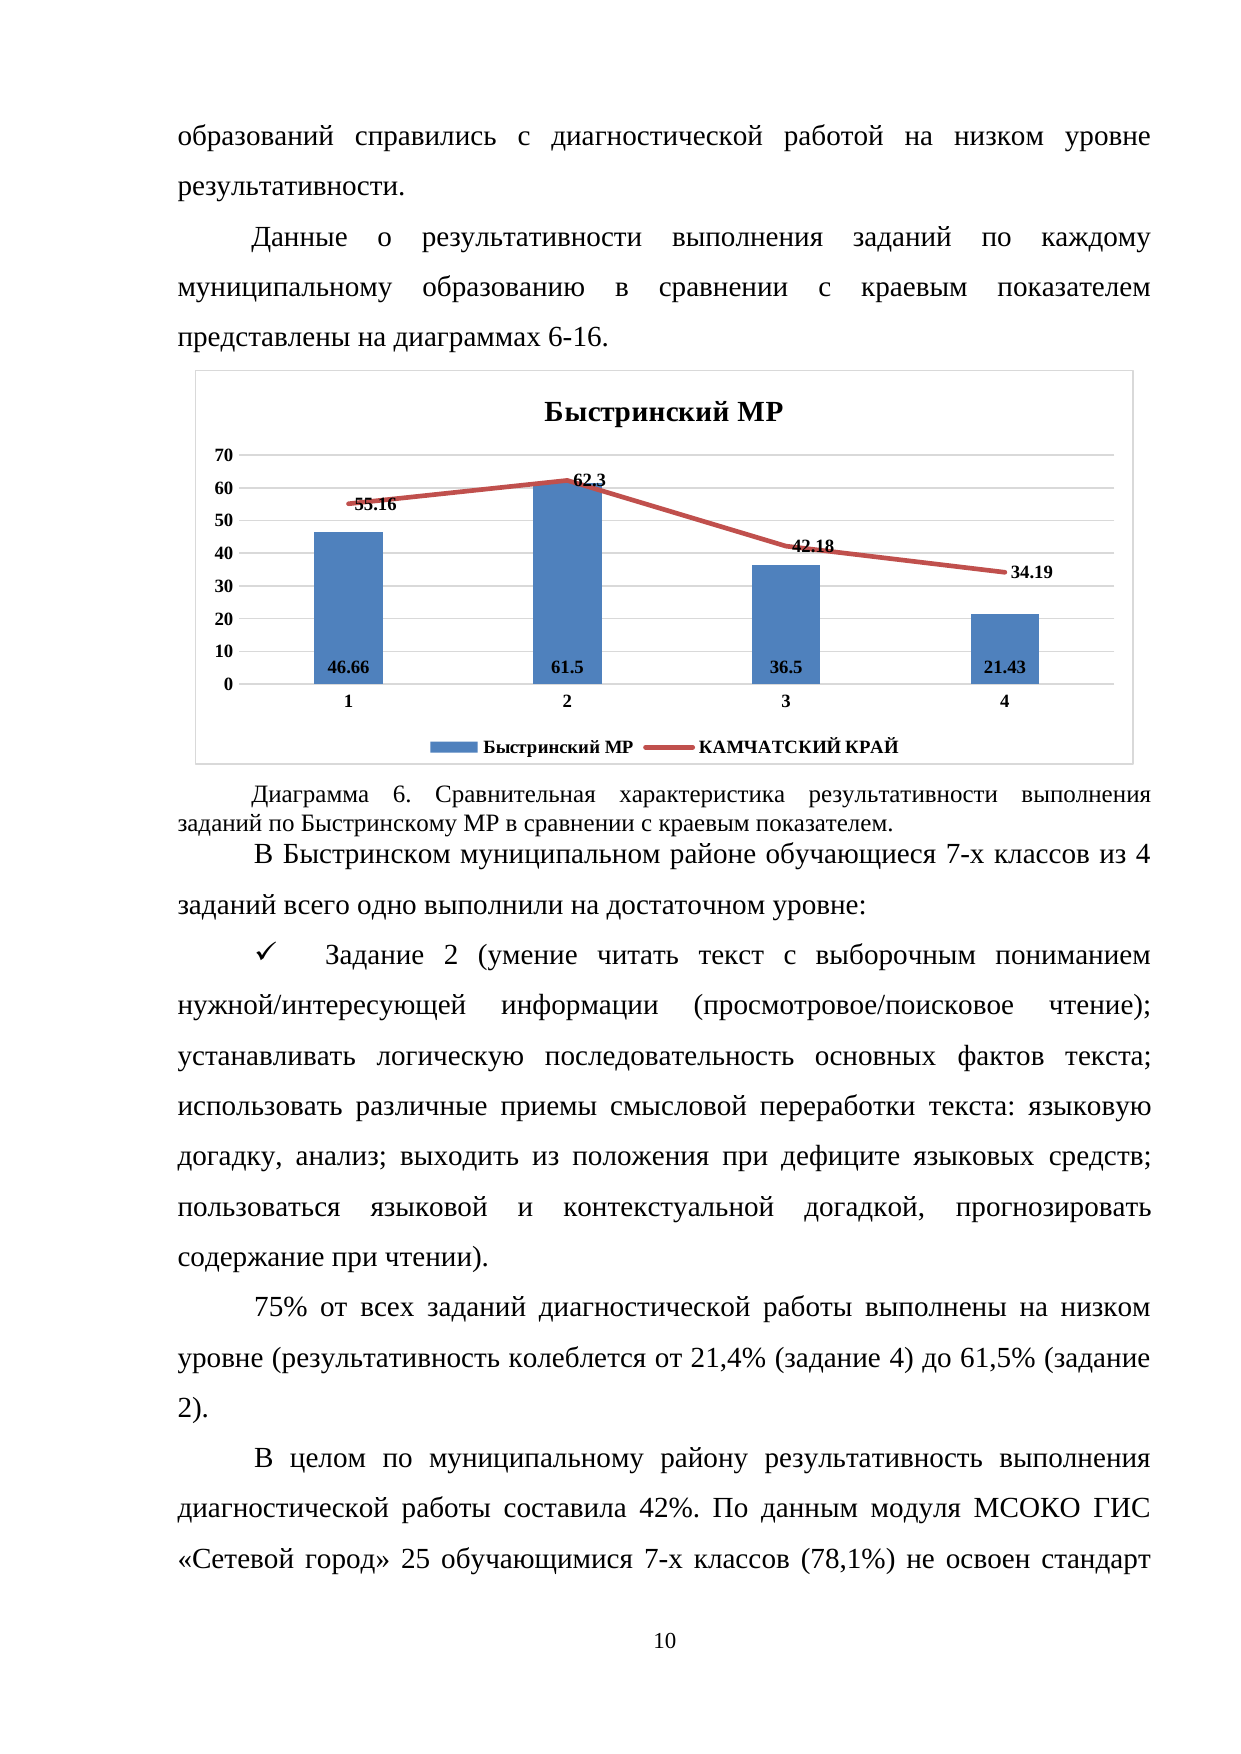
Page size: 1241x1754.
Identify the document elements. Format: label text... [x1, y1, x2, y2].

text В Быстринском муниципальном районе обучающиеся 7-х классов из 4 заданий всего одно выполнили на достаточном уровне: [177, 836, 1152, 920]
text Диаграмма 6. Сравнительная характеристика результативности выполнения заданий по Быстринскому МР в сравнении с краевым показателем. [177, 779, 1152, 836]
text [177, 118, 1152, 202]
text Данные о результативности выполнения заданий по каждому муниципальному образованию в сравнении с краевым показателем представлены на диаграммах 6-16. [177, 219, 1152, 353]
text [177, 1440, 1152, 1574]
list Задание 2 (умение читать текст с выборочным пониманием нужной/интересующей информации (просмотровое/поисковое чтение); устанавливать логическую последовательность основных фактов текста; использовать различные приемы смысловой переработки текста: языковую догадку, анализ; выходить из положения при дефиците языковых средств; пользоваться языковой и контекстуальной догадкой, прогнозировать содержание при чтении). [177, 937, 1152, 1273]
text 75% от всех заданий диагностической работы выполнены на низком уровне (результативность колеблется от 21,4% (задание 4) до 61,5% (задание 2). [177, 1289, 1152, 1423]
